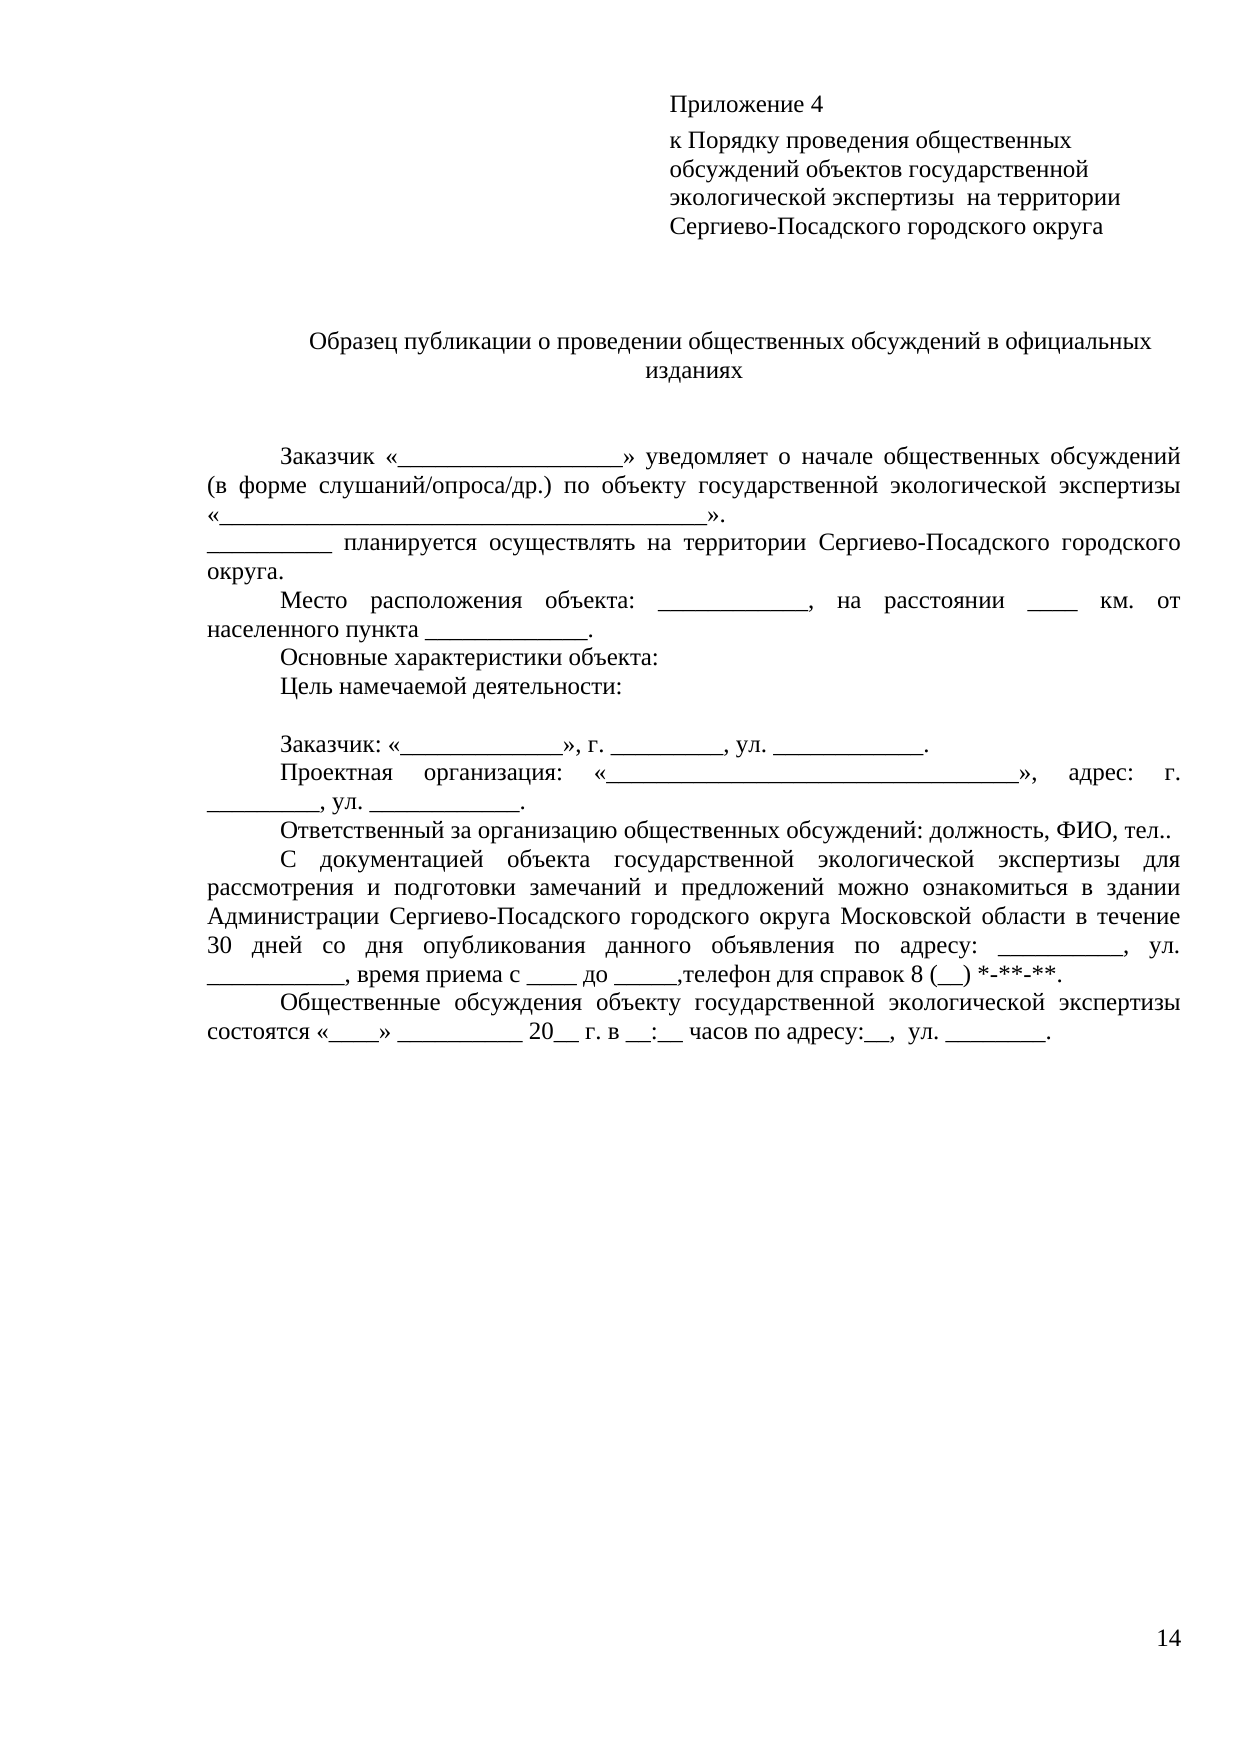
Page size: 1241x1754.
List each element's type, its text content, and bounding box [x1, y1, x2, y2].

text __________ планируется осуществлять на территории Сергиево-Посадского городского округа. [207, 527, 1181, 585]
text Проектная организация: «_________________________________», адрес: г. _________, ул. ____________. [207, 757, 1181, 815]
text экологической экспертизы на территории [207, 182, 1181, 211]
text к Порядку проведения общественных [207, 125, 1181, 154]
text Цель намечаемой деятельности: [207, 671, 1181, 700]
text Ответственный за организацию общественных обсуждений: должность, ФИО, тел.. [207, 815, 1181, 844]
text обсуждений объектов государственной [207, 154, 1181, 182]
text Общественные обсуждения объекту государственной экологической экспертизы состоятся «____» __________ 20__ г. в __:__ часов по адресу:__, ул. ________. [207, 987, 1181, 1045]
text Место расположения объекта: ____________, на расстоянии ____ км. от населенного пункта _____________. [207, 585, 1181, 642]
text Основные характеристики объекта: [207, 642, 1181, 671]
text Образец публикации о проведении общественных обсуждений в официальных изданиях [207, 326, 1181, 384]
text Заказчик «__________________» уведомляет о начале общественных обсуждений (в форме слушаний/опроса/др.) по объекту государственной экологической экспертизы «_______________________________________». [207, 441, 1181, 527]
text Заказчик: «_____________», г. _________, ул. ____________. [207, 729, 1181, 757]
text Приложение 4 [207, 89, 1158, 117]
text Сергиево-Посадского городского округа [207, 211, 1181, 240]
text С документацией объекта государственной экологической экспертизы для рассмотрения и подготовки замечаний и предложений можно ознакомиться в здании Администрации Сергиево-Посадского городского округа Московской области в течение 30 дней со дня опубликования данного объявления по адресу: __________, ул. ___________, время приема с ____ до _____,телефон для справок 8 (__) *-**-**. [207, 844, 1181, 987]
